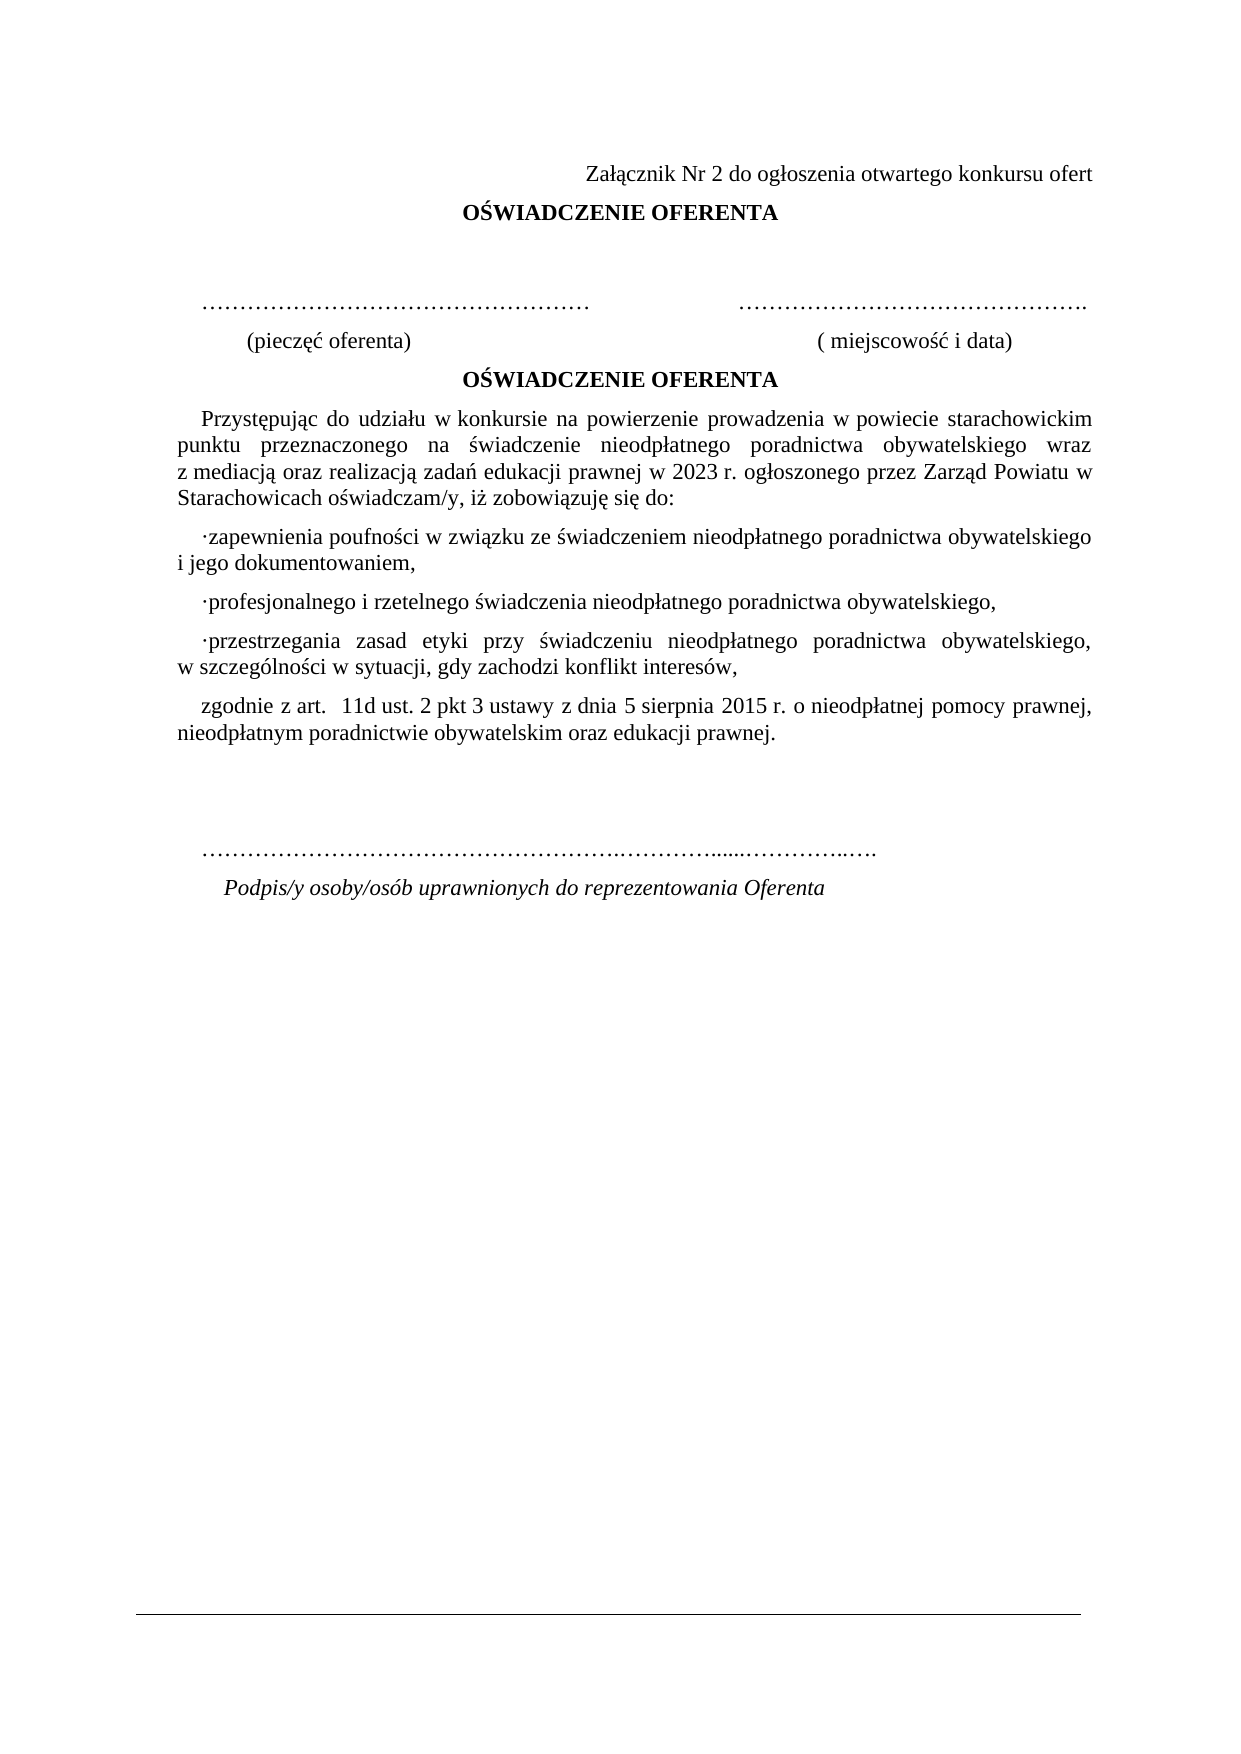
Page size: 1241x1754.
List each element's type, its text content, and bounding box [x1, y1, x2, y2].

text zgodnie z art. 11d ust. 2 pkt 3 ustawy z dnia 5 sierpnia 2015 r. o nieodpłatnej pomocy prawnej, nieodpłatnym poradnictwie obywatelskim oraz edukacji prawnej. [177, 692, 1093, 745]
text (pieczęć oferenta) ( miejscowość i data) [177, 327, 1093, 354]
text OŚWIADCZENIE OFERENTA [148, 199, 1093, 225]
text ·zapewnienia poufności w związku ze świadczeniem nieodpłatnego poradnictwa obywatelskiego i jego dokumentowaniem, [177, 523, 1093, 576]
text Podpis/y osoby/osób uprawnionych do reprezentowania Oferenta [177, 874, 1093, 900]
text …………………………………………… ………………………………………. [177, 288, 1093, 315]
text Przystępując do udziału w konkursie na powierzenie prowadzenia w powiecie starachowickim punktu przeznaczonego na świadczenie nieodpłatnego poradnictwa obywatelskiego wraz z mediacją oraz realizacją zadań edukacji prawnej w 2023 r. ogłoszonego przez Zarząd Powiatu w Starachowicach oświadczam/y, iż zobowiązuję się do: [177, 405, 1093, 510]
text ……………………………………………….…………......…………..…. [177, 835, 1093, 861]
text ·profesjonalnego i rzetelnego świadczenia nieodpłatnego poradnictwa obywatelskiego, [177, 588, 1093, 614]
text OŚWIADCZENIE OFERENTA [148, 366, 1093, 392]
text Załącznik Nr 2 do ogłoszenia otwartego konkursu ofert [177, 160, 1093, 186]
text ·przestrzegania zasad etyki przy świadczeniu nieodpłatnego poradnictwa obywatelskiego, w szczególności w sytuacji, gdy zachodzi konflikt interesów, [177, 627, 1093, 680]
